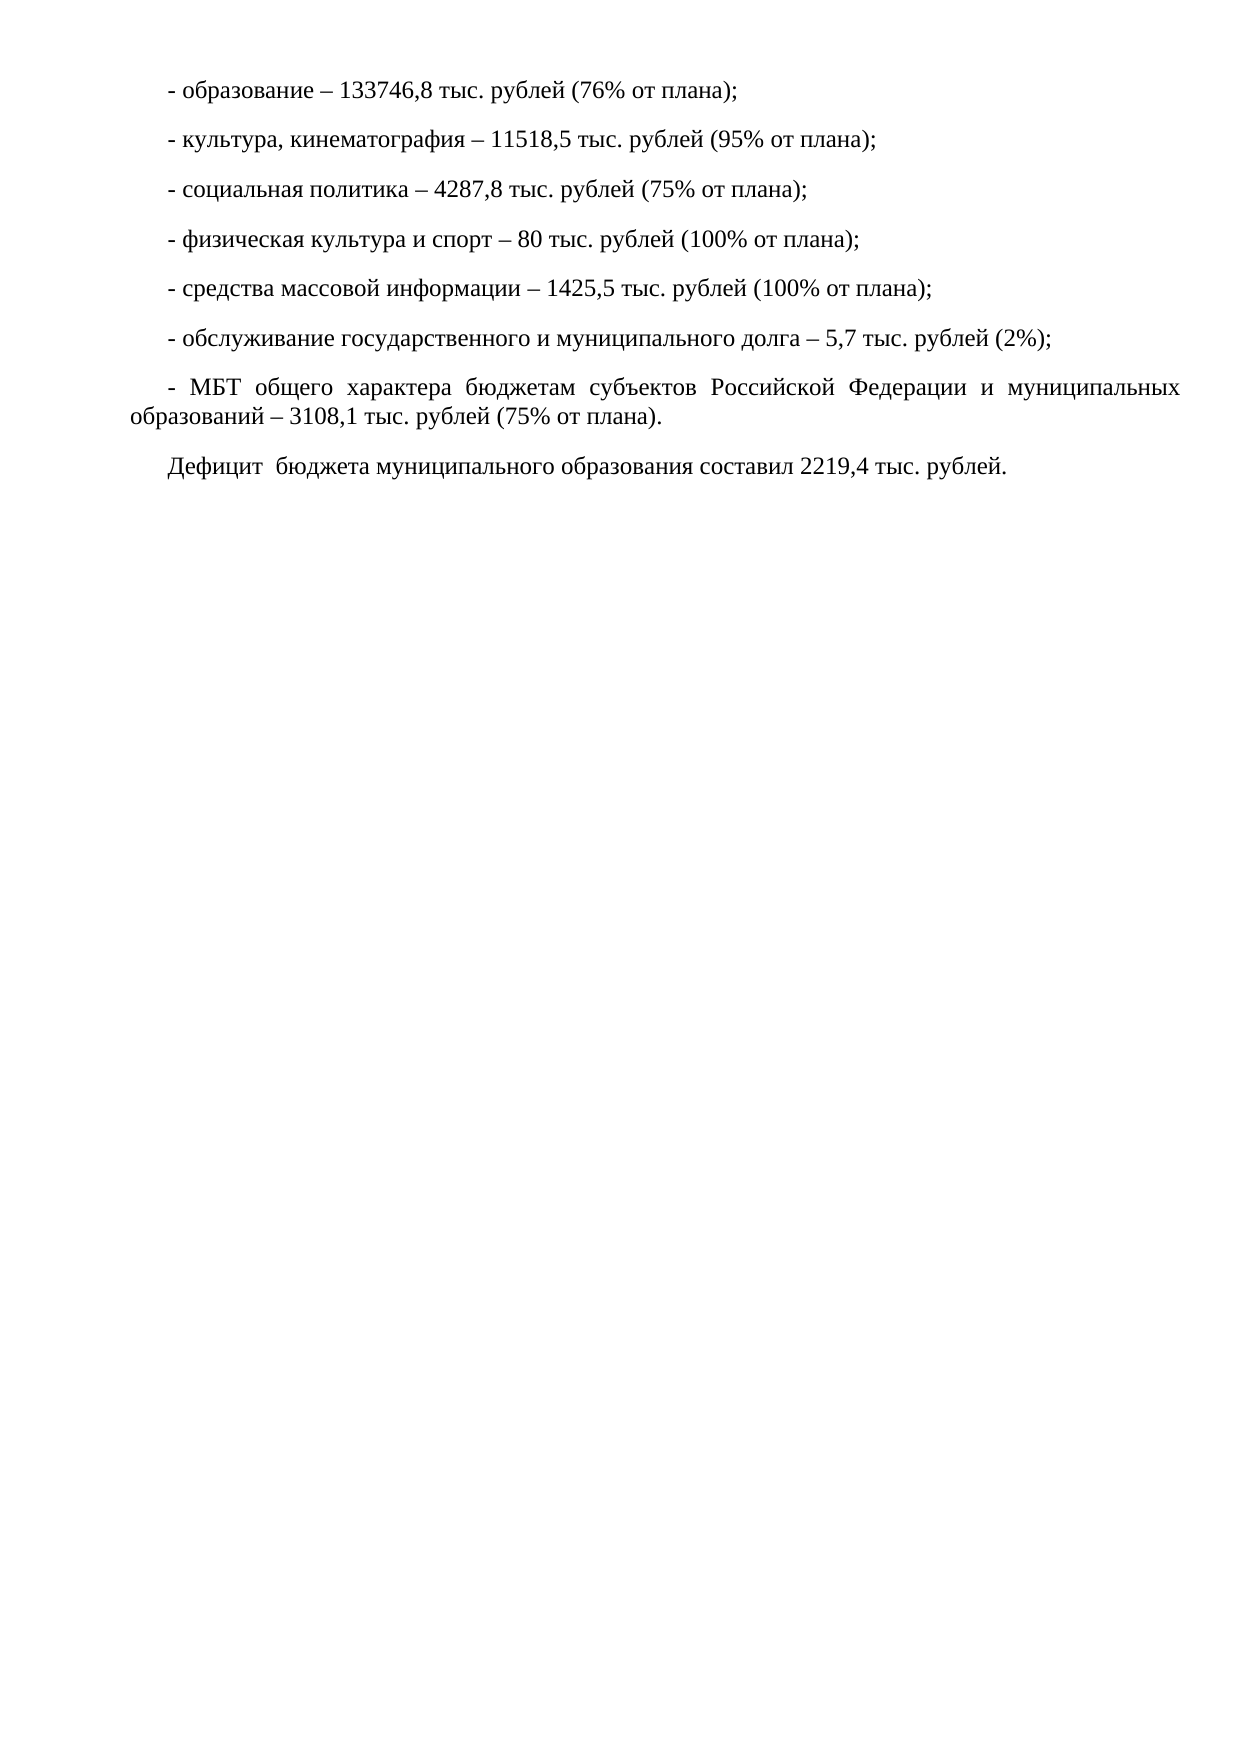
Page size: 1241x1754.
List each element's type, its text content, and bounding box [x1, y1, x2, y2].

text - средства массовой информации – 1425,5 тыс. рублей (100% от плана); [130, 273, 1181, 302]
text - социальная политика – 4287,8 тыс. рублей (75% от плана); [130, 174, 1181, 203]
text - культура, кинематография – 11518,5 тыс. рублей (95% от плана); [130, 124, 1181, 153]
text - МБТ общего характера бюджетам субъектов Российской Федерации и муниципальных образований – 3108,1 тыс. рублей (75% от плана). [130, 372, 1181, 430]
text Дефицит бюджета муниципального образования составил 2219,4 тыс. рублей. [130, 451, 1181, 479]
text - образование – 133746,8 тыс. рублей (76% от плана); [130, 75, 1181, 104]
text - физическая культура и спорт – 80 тыс. рублей (100% от плана); [130, 224, 1181, 252]
text - обслуживание государственного и муниципального долга – 5,7 тыс. рублей (2%); [130, 323, 1181, 352]
